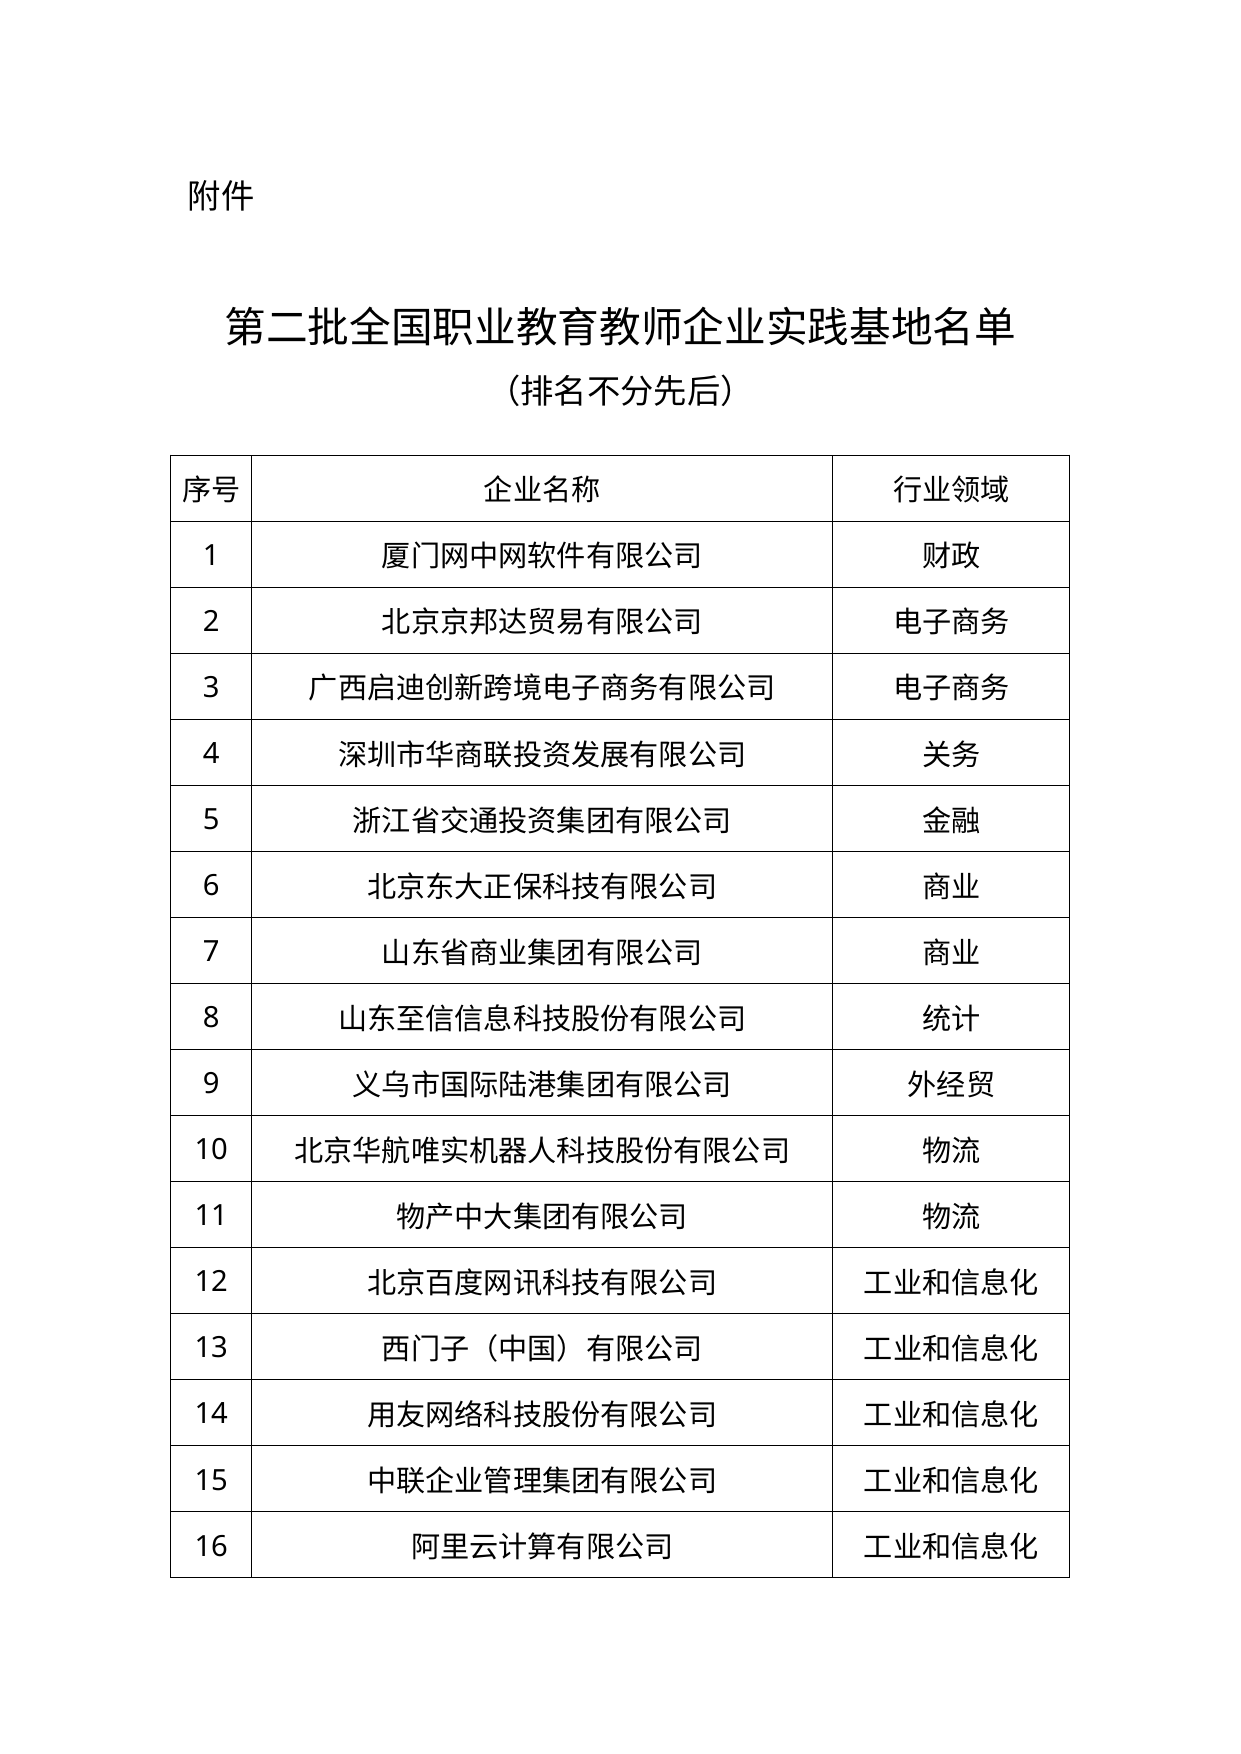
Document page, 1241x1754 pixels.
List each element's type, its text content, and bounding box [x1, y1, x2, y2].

table_cell 山东至信信息科技股份有限公司 [252, 984, 832, 1049]
table_cell 8 [171, 984, 251, 1049]
table_cell 10 [171, 1116, 251, 1181]
table_cell 12 [171, 1248, 251, 1313]
table_cell 5 [171, 786, 251, 851]
table_cell 山东省商业集团有限公司 [252, 918, 832, 983]
table_cell 厦门网中网软件有限公司 [252, 522, 832, 587]
table_cell 财政 [833, 522, 1069, 587]
table_cell 6 [171, 852, 251, 917]
table_cell 工业和信息化 [833, 1248, 1069, 1313]
table_cell 2 [171, 588, 251, 653]
table_cell 物流 [833, 1116, 1069, 1181]
table_cell 统计 [833, 984, 1069, 1049]
table_cell 金融 [833, 786, 1069, 851]
table_cell 北京华航唯实机器人科技股份有限公司 [252, 1116, 832, 1181]
table_cell 商业 [833, 918, 1069, 983]
table_header 序号 [171, 456, 251, 521]
text 附件 [187, 162, 1053, 227]
table_cell 11 [171, 1182, 251, 1247]
table_cell 13 [171, 1314, 251, 1379]
table_cell 1 [171, 522, 251, 587]
table_cell 北京京邦达贸易有限公司 [252, 588, 832, 653]
table_cell 4 [171, 720, 251, 785]
text （排名不分先后） [187, 357, 1053, 422]
table_cell 关务 [833, 720, 1069, 785]
table_cell 义乌市国际陆港集团有限公司 [252, 1050, 832, 1115]
table_cell 外经贸 [833, 1050, 1069, 1115]
table_cell 16 [171, 1512, 251, 1577]
table_cell 工业和信息化 [833, 1512, 1069, 1577]
table_cell 15 [171, 1446, 251, 1511]
table_cell 商业 [833, 852, 1069, 917]
table_cell 用友网络科技股份有限公司 [252, 1380, 832, 1445]
table_cell 浙江省交通投资集团有限公司 [252, 786, 832, 851]
table_cell 工业和信息化 [833, 1380, 1069, 1445]
table_cell 深圳市华商联投资发展有限公司 [252, 720, 832, 785]
table_cell 阿里云计算有限公司 [252, 1512, 832, 1577]
table_header 企业名称 [252, 456, 832, 521]
table_cell 工业和信息化 [833, 1446, 1069, 1511]
table_cell 北京百度网讯科技有限公司 [252, 1248, 832, 1313]
table_cell 物流 [833, 1182, 1069, 1247]
table_cell 西门子（中国）有限公司 [252, 1314, 832, 1379]
table_cell 物产中大集团有限公司 [252, 1182, 832, 1247]
table_cell 3 [171, 654, 251, 719]
table_cell 14 [171, 1380, 251, 1445]
table_cell 广西启迪创新跨境电子商务有限公司 [252, 654, 832, 719]
table_cell 9 [171, 1050, 251, 1115]
table_cell 工业和信息化 [833, 1314, 1069, 1379]
table_cell 电子商务 [833, 654, 1069, 719]
table_header 行业领域 [833, 456, 1069, 521]
table_cell 北京东大正保科技有限公司 [252, 852, 832, 917]
table_cell 中联企业管理集团有限公司 [252, 1446, 832, 1511]
text 第二批全国职业教育教师企业实践基地名单 [187, 292, 1053, 357]
table_cell 7 [171, 918, 251, 983]
table_cell 电子商务 [833, 588, 1069, 653]
